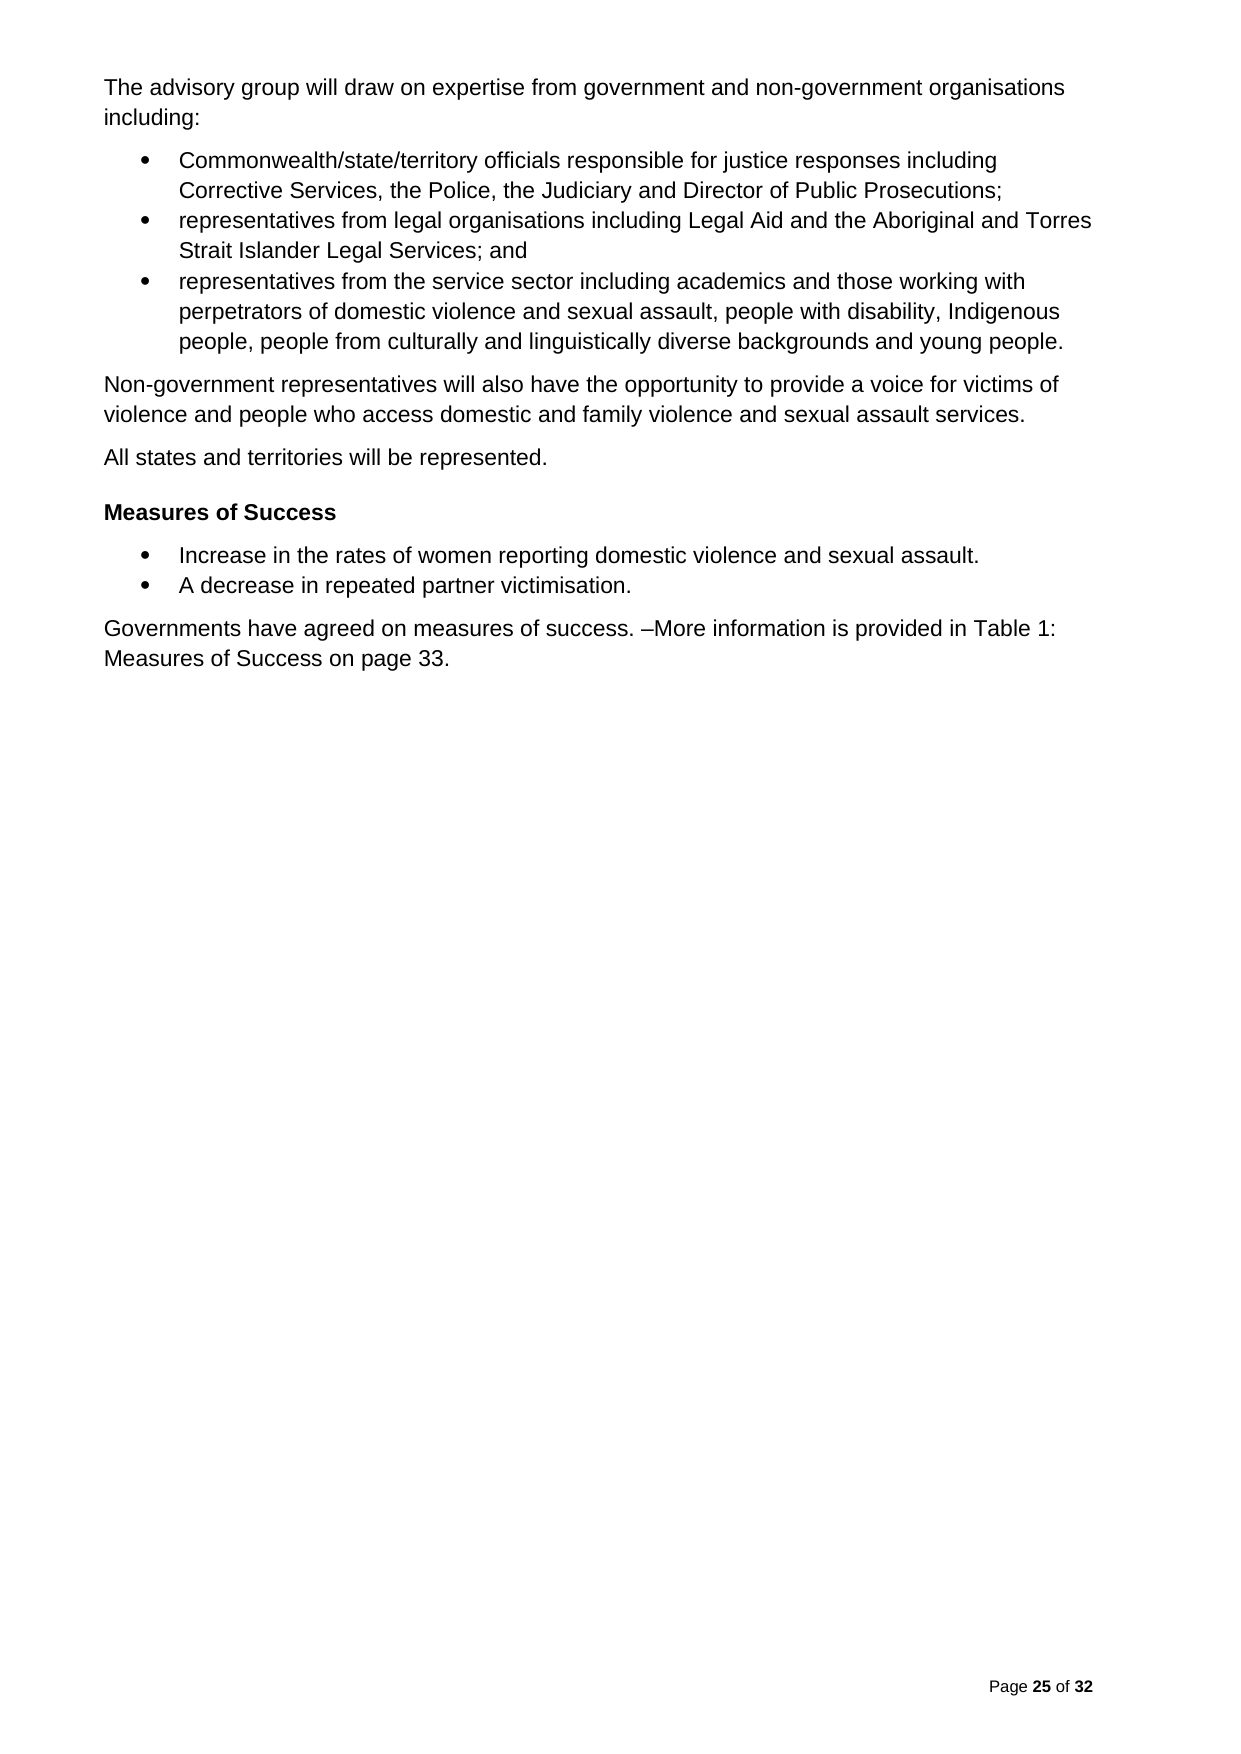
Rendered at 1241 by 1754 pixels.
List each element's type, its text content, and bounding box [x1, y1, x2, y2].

text Measures of Success [103, 499, 1093, 525]
text The advisory group will draw on expertise from government and non-government organisations including: [103, 74, 1093, 130]
text Non-government representatives will also have the opportunity to provide a voice for victims of violence and people who access domestic and family violence and sexual assault services. [103, 371, 1093, 427]
list representatives from the service sector including academics and those working with perpetrators of domestic violence and sexual assault, people with disability, Indigenous people, people from culturally and linguistically diverse backgrounds and young people. [141, 268, 1093, 354]
text Governments have agreed on measures of success. –More information is provided in Table 1: Measures of Success on page 33. [103, 614, 1093, 671]
list A decrease in repeated partner victimisation. [141, 572, 1093, 598]
list representatives from legal organisations including Legal Aid and the Aboriginal and Torres Strait Islander Legal Services; and [141, 207, 1093, 264]
list Commonwealth/state/territory officials responsible for justice responses including Corrective Services, the Police, the Judiciary and Director of Public Prosecutions; [141, 147, 1093, 203]
text All states and territories will be represented. [103, 444, 1093, 470]
list Increase in the rates of women reporting domestic violence and sexual assault. [141, 542, 1093, 568]
